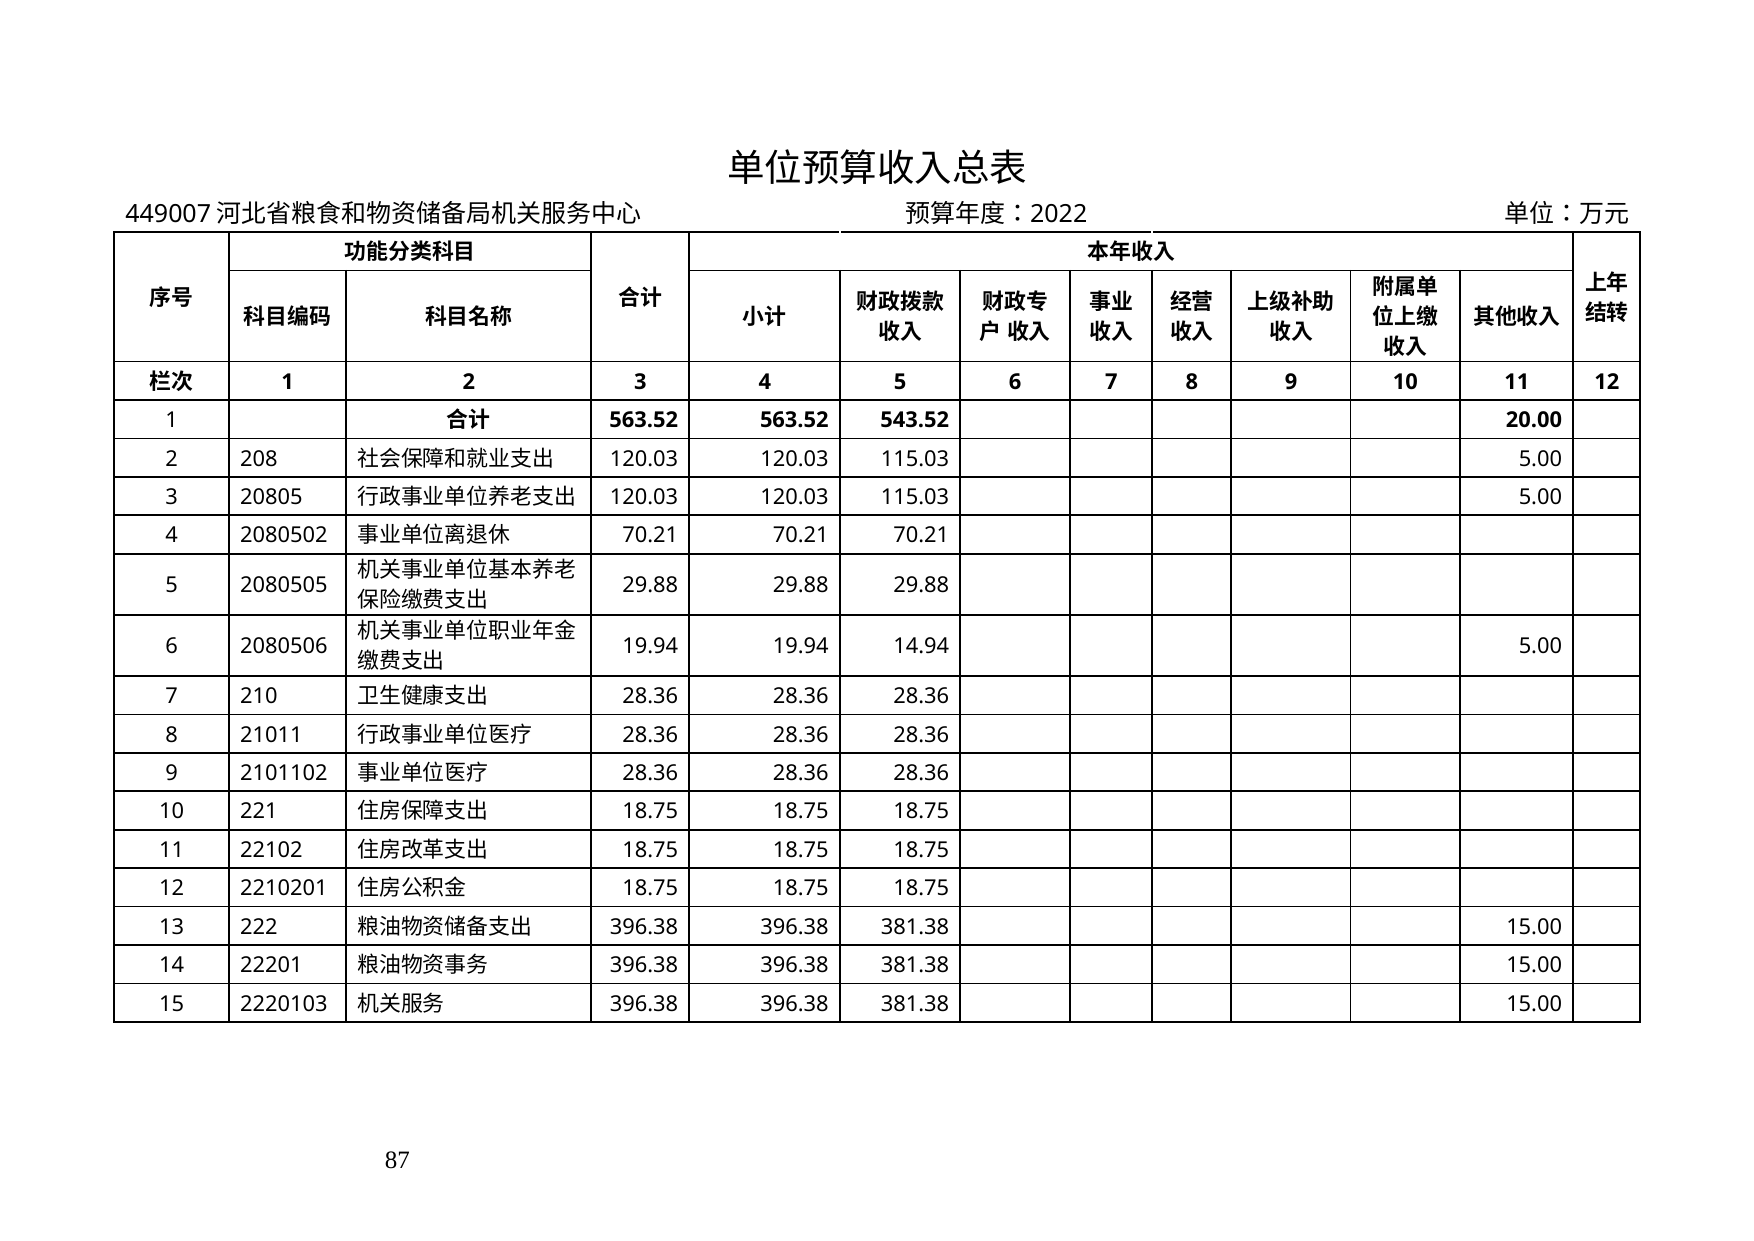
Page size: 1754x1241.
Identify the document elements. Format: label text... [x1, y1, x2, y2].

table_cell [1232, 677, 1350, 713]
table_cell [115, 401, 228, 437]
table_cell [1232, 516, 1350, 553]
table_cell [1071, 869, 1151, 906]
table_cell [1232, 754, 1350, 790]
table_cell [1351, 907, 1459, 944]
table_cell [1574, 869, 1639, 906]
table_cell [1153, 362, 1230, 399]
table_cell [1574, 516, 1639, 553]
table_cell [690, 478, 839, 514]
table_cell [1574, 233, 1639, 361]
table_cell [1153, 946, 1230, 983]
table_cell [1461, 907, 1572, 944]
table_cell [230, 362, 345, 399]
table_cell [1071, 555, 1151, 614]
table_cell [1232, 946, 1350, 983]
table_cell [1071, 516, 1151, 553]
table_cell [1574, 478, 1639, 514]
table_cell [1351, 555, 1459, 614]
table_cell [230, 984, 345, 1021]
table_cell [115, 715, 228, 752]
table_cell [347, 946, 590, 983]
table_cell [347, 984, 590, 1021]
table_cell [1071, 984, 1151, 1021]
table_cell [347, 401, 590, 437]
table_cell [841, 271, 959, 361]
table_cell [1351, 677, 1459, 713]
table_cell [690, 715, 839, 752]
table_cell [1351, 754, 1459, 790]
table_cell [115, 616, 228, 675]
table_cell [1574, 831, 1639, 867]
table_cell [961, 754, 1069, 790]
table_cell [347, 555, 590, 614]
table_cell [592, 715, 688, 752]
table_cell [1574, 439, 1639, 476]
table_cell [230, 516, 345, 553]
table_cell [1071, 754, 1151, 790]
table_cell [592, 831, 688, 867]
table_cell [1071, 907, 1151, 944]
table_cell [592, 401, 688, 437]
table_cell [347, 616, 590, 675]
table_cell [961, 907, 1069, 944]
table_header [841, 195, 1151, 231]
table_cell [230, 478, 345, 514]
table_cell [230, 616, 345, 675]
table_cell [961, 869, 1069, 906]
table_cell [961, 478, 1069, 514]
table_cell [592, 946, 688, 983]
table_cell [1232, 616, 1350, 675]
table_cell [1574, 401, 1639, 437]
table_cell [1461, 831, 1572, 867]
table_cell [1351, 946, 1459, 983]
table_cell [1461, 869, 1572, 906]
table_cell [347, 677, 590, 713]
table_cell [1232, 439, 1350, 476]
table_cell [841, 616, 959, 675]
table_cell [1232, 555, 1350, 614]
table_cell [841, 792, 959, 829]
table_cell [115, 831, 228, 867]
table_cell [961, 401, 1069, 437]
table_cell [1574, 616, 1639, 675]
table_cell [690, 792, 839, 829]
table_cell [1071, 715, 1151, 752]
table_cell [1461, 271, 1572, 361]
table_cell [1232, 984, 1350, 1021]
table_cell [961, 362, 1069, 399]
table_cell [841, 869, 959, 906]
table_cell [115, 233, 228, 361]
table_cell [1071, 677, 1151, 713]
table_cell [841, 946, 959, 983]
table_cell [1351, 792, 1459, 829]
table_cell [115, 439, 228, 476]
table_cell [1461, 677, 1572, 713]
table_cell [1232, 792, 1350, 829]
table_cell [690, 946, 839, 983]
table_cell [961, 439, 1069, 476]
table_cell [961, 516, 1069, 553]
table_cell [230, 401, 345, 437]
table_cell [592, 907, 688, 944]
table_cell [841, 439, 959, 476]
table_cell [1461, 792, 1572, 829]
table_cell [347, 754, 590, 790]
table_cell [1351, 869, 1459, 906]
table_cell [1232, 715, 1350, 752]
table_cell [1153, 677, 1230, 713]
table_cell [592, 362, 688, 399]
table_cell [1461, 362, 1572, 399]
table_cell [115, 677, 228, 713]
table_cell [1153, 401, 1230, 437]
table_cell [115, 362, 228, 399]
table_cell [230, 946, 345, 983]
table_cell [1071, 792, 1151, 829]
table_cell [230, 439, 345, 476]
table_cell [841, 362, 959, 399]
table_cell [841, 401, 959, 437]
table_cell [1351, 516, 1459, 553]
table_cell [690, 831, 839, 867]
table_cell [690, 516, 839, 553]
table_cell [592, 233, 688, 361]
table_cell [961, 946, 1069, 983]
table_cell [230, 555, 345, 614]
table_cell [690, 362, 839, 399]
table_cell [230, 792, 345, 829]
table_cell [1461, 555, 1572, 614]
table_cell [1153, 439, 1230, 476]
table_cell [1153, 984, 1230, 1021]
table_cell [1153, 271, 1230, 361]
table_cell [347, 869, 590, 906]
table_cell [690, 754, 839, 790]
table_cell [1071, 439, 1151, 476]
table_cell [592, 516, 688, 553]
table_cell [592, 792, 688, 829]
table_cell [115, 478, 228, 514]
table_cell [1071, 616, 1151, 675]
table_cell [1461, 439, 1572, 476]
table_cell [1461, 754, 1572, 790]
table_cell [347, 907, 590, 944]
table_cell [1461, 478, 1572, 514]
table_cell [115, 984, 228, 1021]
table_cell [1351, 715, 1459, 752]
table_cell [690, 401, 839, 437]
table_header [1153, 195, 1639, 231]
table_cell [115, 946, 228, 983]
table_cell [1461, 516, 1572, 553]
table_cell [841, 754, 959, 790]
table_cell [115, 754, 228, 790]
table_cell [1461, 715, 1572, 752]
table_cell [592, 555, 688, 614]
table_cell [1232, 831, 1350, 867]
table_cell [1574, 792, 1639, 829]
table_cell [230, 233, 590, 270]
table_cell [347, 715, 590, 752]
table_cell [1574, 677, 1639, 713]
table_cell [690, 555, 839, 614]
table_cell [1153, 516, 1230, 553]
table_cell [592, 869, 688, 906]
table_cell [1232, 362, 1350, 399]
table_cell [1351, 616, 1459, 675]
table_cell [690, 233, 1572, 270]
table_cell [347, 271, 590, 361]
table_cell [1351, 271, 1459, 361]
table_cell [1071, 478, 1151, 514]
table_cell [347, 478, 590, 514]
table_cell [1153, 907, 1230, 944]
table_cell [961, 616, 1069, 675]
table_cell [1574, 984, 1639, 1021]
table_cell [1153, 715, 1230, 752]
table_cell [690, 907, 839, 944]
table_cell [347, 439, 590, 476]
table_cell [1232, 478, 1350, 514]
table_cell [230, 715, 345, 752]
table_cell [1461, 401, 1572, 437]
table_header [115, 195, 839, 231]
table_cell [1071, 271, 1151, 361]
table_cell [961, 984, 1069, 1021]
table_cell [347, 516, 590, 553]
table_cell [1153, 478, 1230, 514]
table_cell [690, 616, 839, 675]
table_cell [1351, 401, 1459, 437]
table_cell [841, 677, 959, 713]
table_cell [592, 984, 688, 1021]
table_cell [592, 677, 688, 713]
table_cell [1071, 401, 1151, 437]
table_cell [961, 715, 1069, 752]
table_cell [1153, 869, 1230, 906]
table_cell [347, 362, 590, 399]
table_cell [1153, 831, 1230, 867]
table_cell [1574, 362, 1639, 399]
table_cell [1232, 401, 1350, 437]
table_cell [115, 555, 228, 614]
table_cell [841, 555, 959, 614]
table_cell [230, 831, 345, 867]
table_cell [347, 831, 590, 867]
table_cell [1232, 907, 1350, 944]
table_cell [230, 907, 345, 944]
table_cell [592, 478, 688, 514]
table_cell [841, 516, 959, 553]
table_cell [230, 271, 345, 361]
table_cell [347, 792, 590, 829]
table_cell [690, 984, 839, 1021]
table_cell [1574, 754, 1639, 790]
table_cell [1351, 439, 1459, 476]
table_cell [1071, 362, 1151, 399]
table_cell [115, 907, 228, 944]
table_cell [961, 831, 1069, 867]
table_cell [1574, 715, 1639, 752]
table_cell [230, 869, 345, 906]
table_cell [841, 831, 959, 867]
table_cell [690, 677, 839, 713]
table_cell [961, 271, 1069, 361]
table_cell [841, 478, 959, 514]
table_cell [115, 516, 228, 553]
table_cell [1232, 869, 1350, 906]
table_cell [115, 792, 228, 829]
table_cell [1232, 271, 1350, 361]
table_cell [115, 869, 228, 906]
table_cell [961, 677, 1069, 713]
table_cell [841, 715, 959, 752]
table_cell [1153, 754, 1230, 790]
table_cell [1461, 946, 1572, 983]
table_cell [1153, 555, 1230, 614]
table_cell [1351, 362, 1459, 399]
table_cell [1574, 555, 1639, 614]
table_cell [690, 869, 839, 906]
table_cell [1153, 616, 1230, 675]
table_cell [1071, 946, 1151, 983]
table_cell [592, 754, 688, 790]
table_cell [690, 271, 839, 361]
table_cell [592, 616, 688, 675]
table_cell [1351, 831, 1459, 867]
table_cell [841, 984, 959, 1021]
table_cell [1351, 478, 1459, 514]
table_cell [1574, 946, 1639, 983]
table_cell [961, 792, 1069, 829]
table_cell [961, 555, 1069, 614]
text 单位预算收入总表 [106, 142, 1648, 193]
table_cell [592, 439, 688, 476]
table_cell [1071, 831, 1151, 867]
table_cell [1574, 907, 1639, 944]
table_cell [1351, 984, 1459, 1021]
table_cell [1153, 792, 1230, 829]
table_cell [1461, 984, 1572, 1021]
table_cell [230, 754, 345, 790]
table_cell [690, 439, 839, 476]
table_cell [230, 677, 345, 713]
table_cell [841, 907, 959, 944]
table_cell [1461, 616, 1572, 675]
